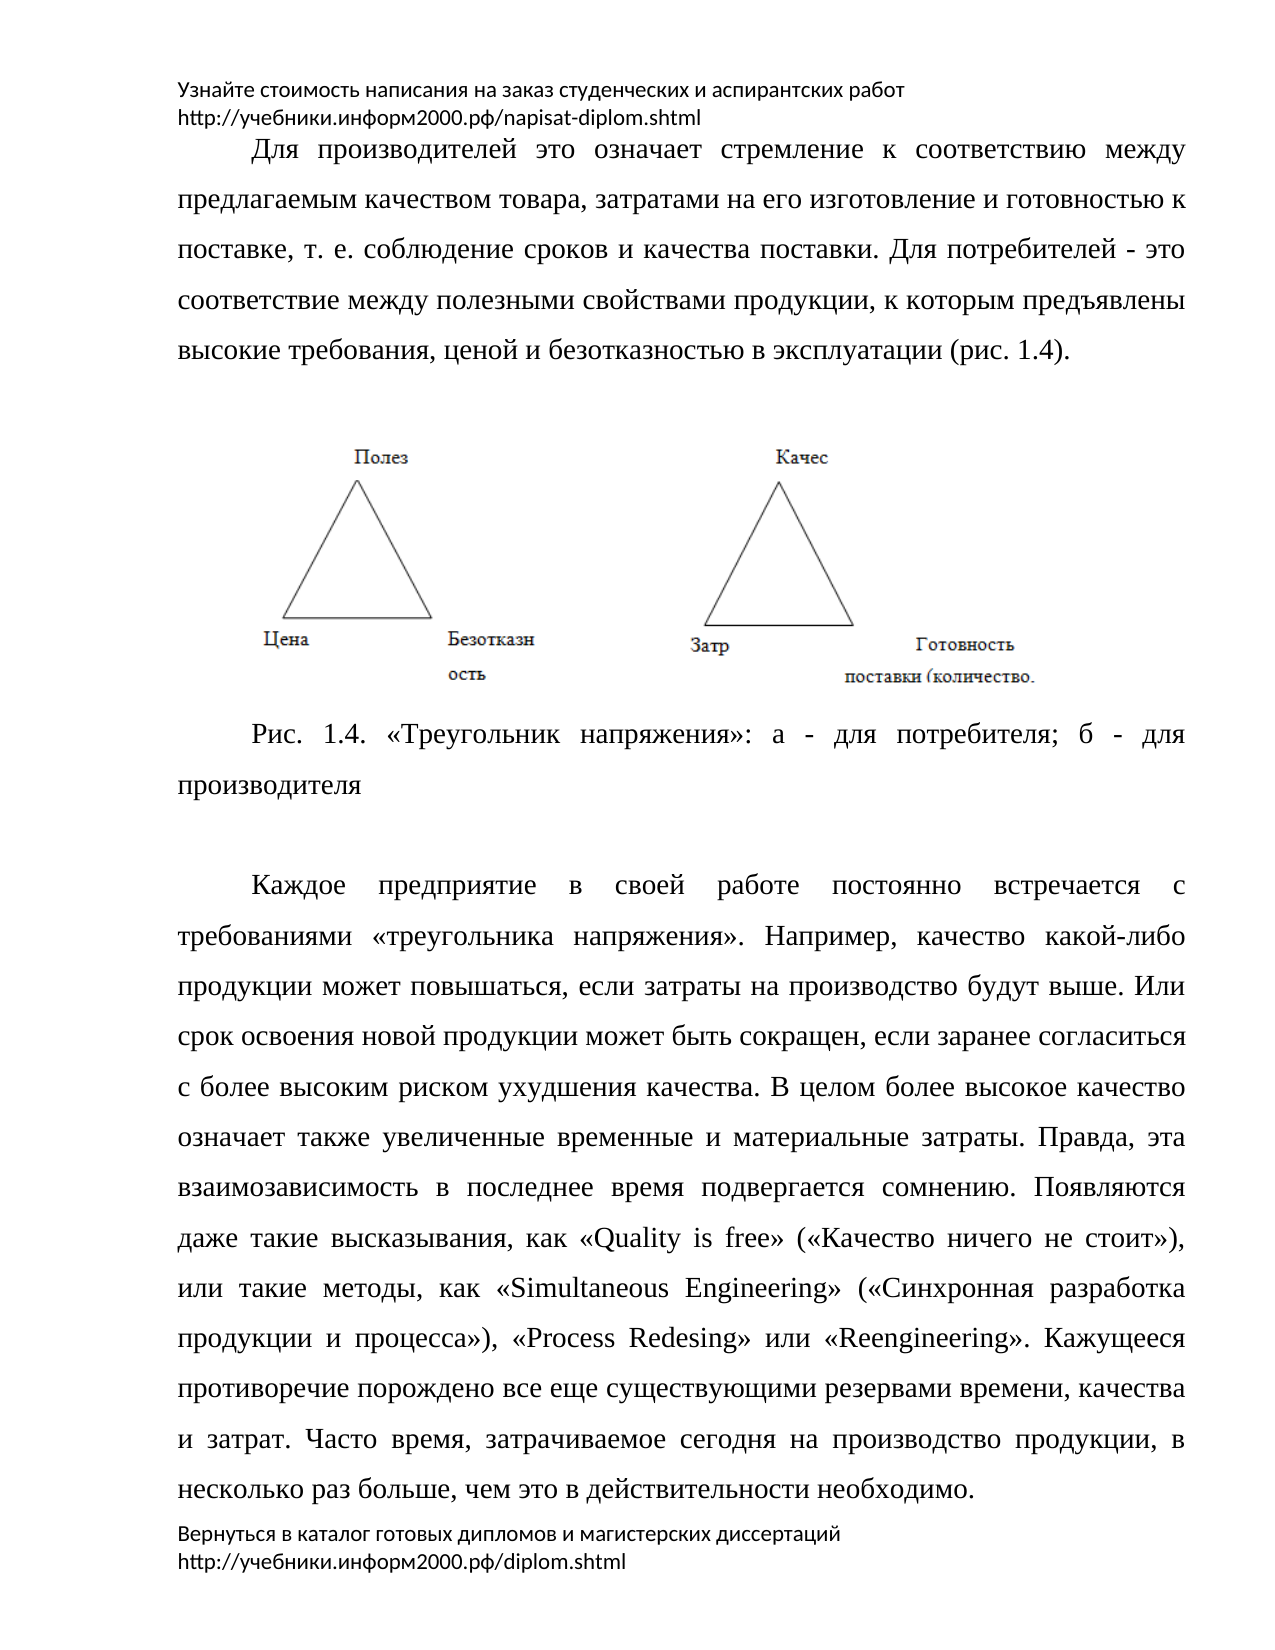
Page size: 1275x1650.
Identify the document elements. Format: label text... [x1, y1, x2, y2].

text Каждое предприятие в своей работе постоянно встречается с требованиями «треугольника напряжения». Например, качество какой-либо продукции может повышаться, если затраты на производство будут выше. Или срок освоения новой продукции может быть сокращен, если заранее согласиться с более высоким риском ухудшения качества. В целом более высокое качество означает также увеличенные временные и материальные затраты. Правда, эта взаимозависимость в последнее время подвергается сомнению. Появляются даже такие высказывания, как «Quality is free» («Качество ничего не стоит»), или такие методы, как «Simultaneous Engineering» («Синхронная разработка продукции и процесса»), «Process Redesing» или «Reengineering». Кажущееся противоречие порождено все еще существующими резервами времени, качества и затрат. Часто время, затрачиваемое сегодня на производство продукции, в несколько раз больше, чем это в действительности необходимо. [177, 867, 1186, 1505]
text Для производителей это означает стремление к соответствию между предлагаемым качеством товара, затратами на его изготовление и готовностью к поставке, т. е. соблюдение сроков и качества поставки. Для потребителей - это соответствие между полезными свойствами продукции, к которым предъявлены высокие требования, ценой и безотказностью в эксплуатации (рис. 1.4). [177, 131, 1186, 366]
text Рис. 1.4. «Треугольник напряжения»: а - для потребителя; б - для производителя [177, 717, 1186, 800]
